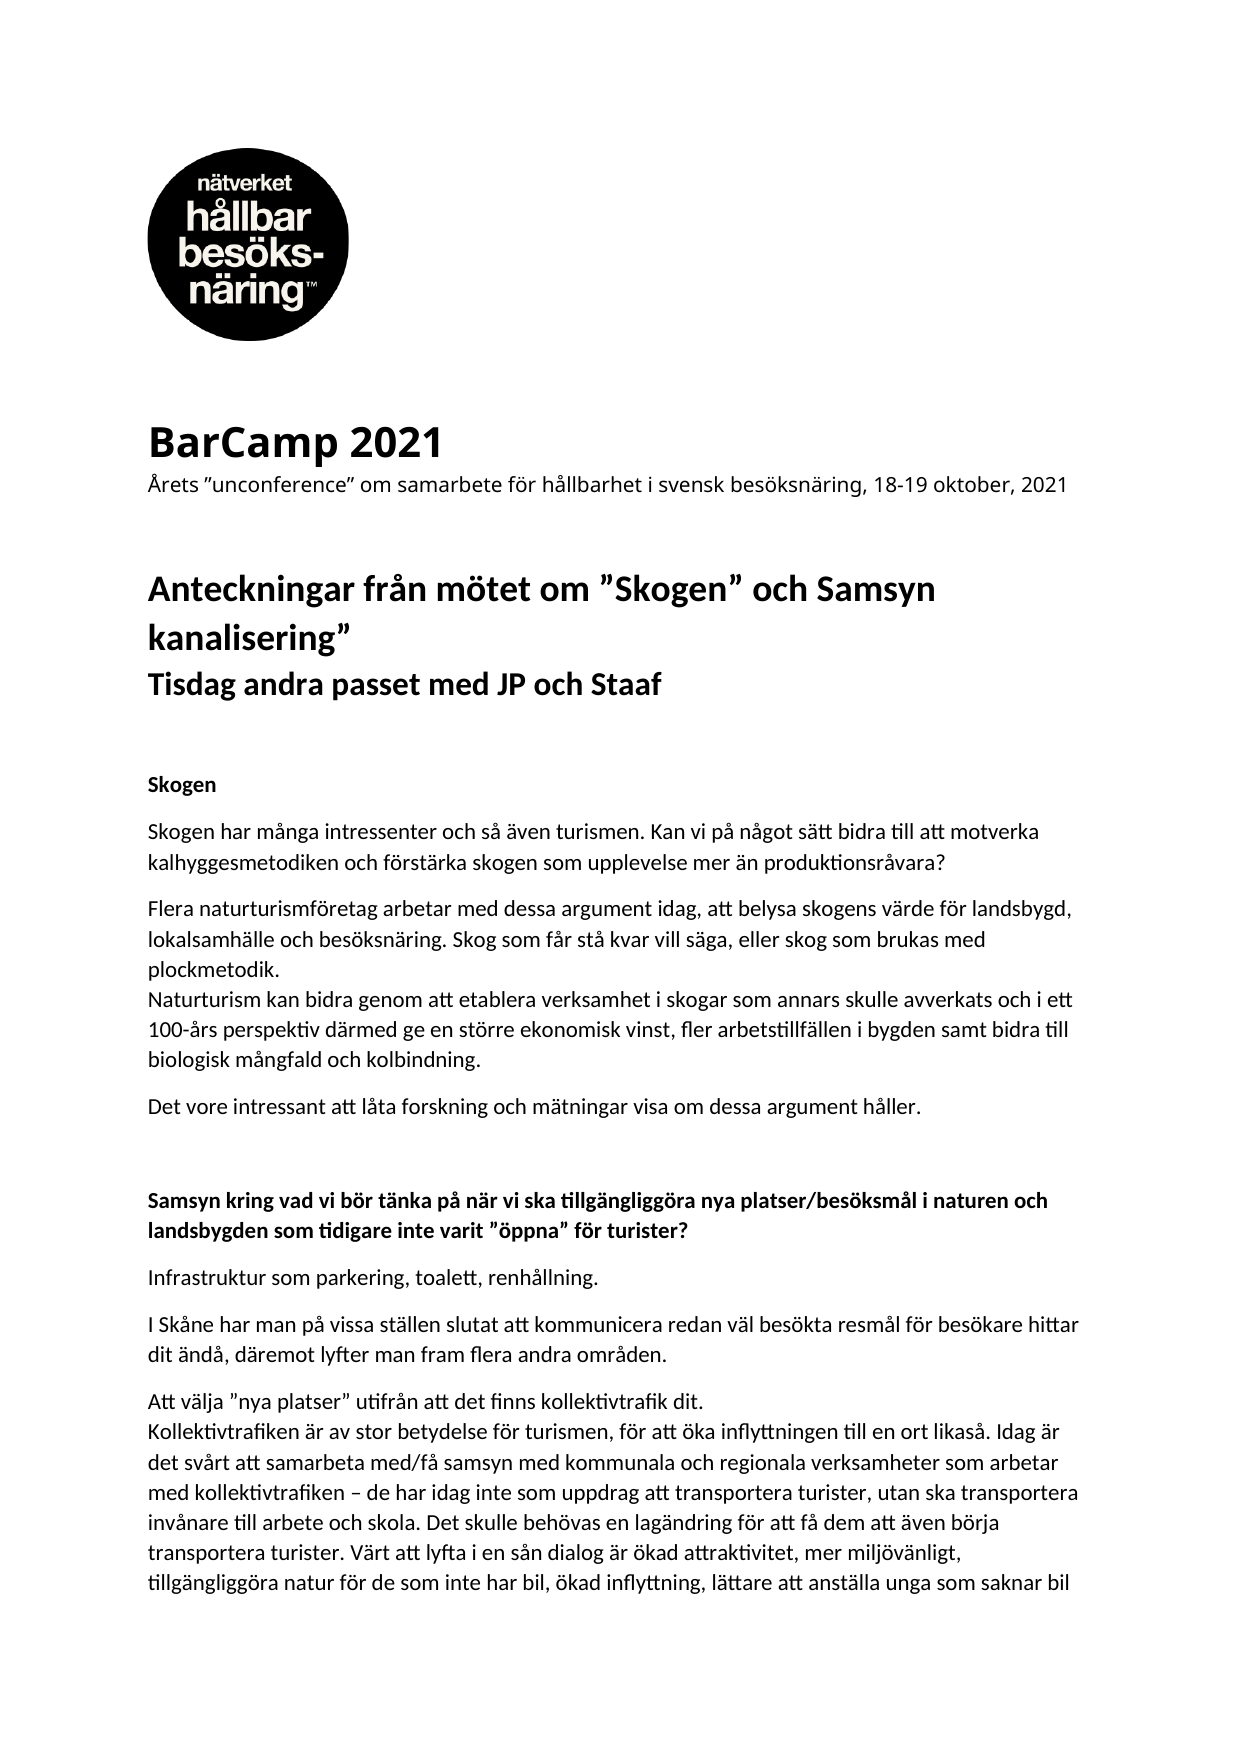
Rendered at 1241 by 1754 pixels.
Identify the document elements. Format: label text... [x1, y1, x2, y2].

text BarCamp 2021 [148, 413, 1093, 470]
picture [147, 148, 349, 341]
text Samsyn kring vad vi bör tänka på när vi ska tillgängliggöra nya platser/besöksmål i naturen och landsbygden som tidigare inte varit ”öppna” för turister? [148, 1186, 1093, 1244]
text I Skåne har man på vissa ställen slutat att kommunicera redan väl besökta resmål för besökare hittar dit ändå, däremot lyfter man fram flera andra områden. [148, 1310, 1093, 1368]
text Infrastruktur som parkering, toalett, renhållning. [148, 1263, 1093, 1291]
text Skogen [148, 771, 1093, 798]
text Flera naturturismföretag arbetar med dessa argument idag, att belysa skogens värde för landsbygd, lokalsamhälle och besöksnäring. Skog som får stå kvar vill säga, eller skog som brukas med plockmetodik. Naturturism kan bidra genom att etablera verksamhet i skogar som annars skulle avverkats och i ett 100-års perspektiv därmed ge en större ekonomisk vinst, fler arbetstillfällen i bygden samt bidra till biologisk mångfald och kolbindning. [148, 894, 1093, 1073]
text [148, 1387, 1093, 1596]
text Det vore intressant att låta forskning och mätningar visa om dessa argument håller. [148, 1092, 1093, 1120]
text Anteckningar från mötet om ”Skogen” och Samsyn kanalisering” Tisdag andra passet med JP och Staaf [148, 564, 1093, 704]
text Årets ”unconference” om samarbete för hållbarhet i svensk besöksnäring, 18-19 oktober, 2021 [148, 470, 1093, 498]
text Skogen har många intressenter och så även turismen. Kan vi på något sätt bidra till att motverka kalhyggesmetodiken och förstärka skogen som upplevelse mer än produktionsråvara? [148, 817, 1093, 876]
